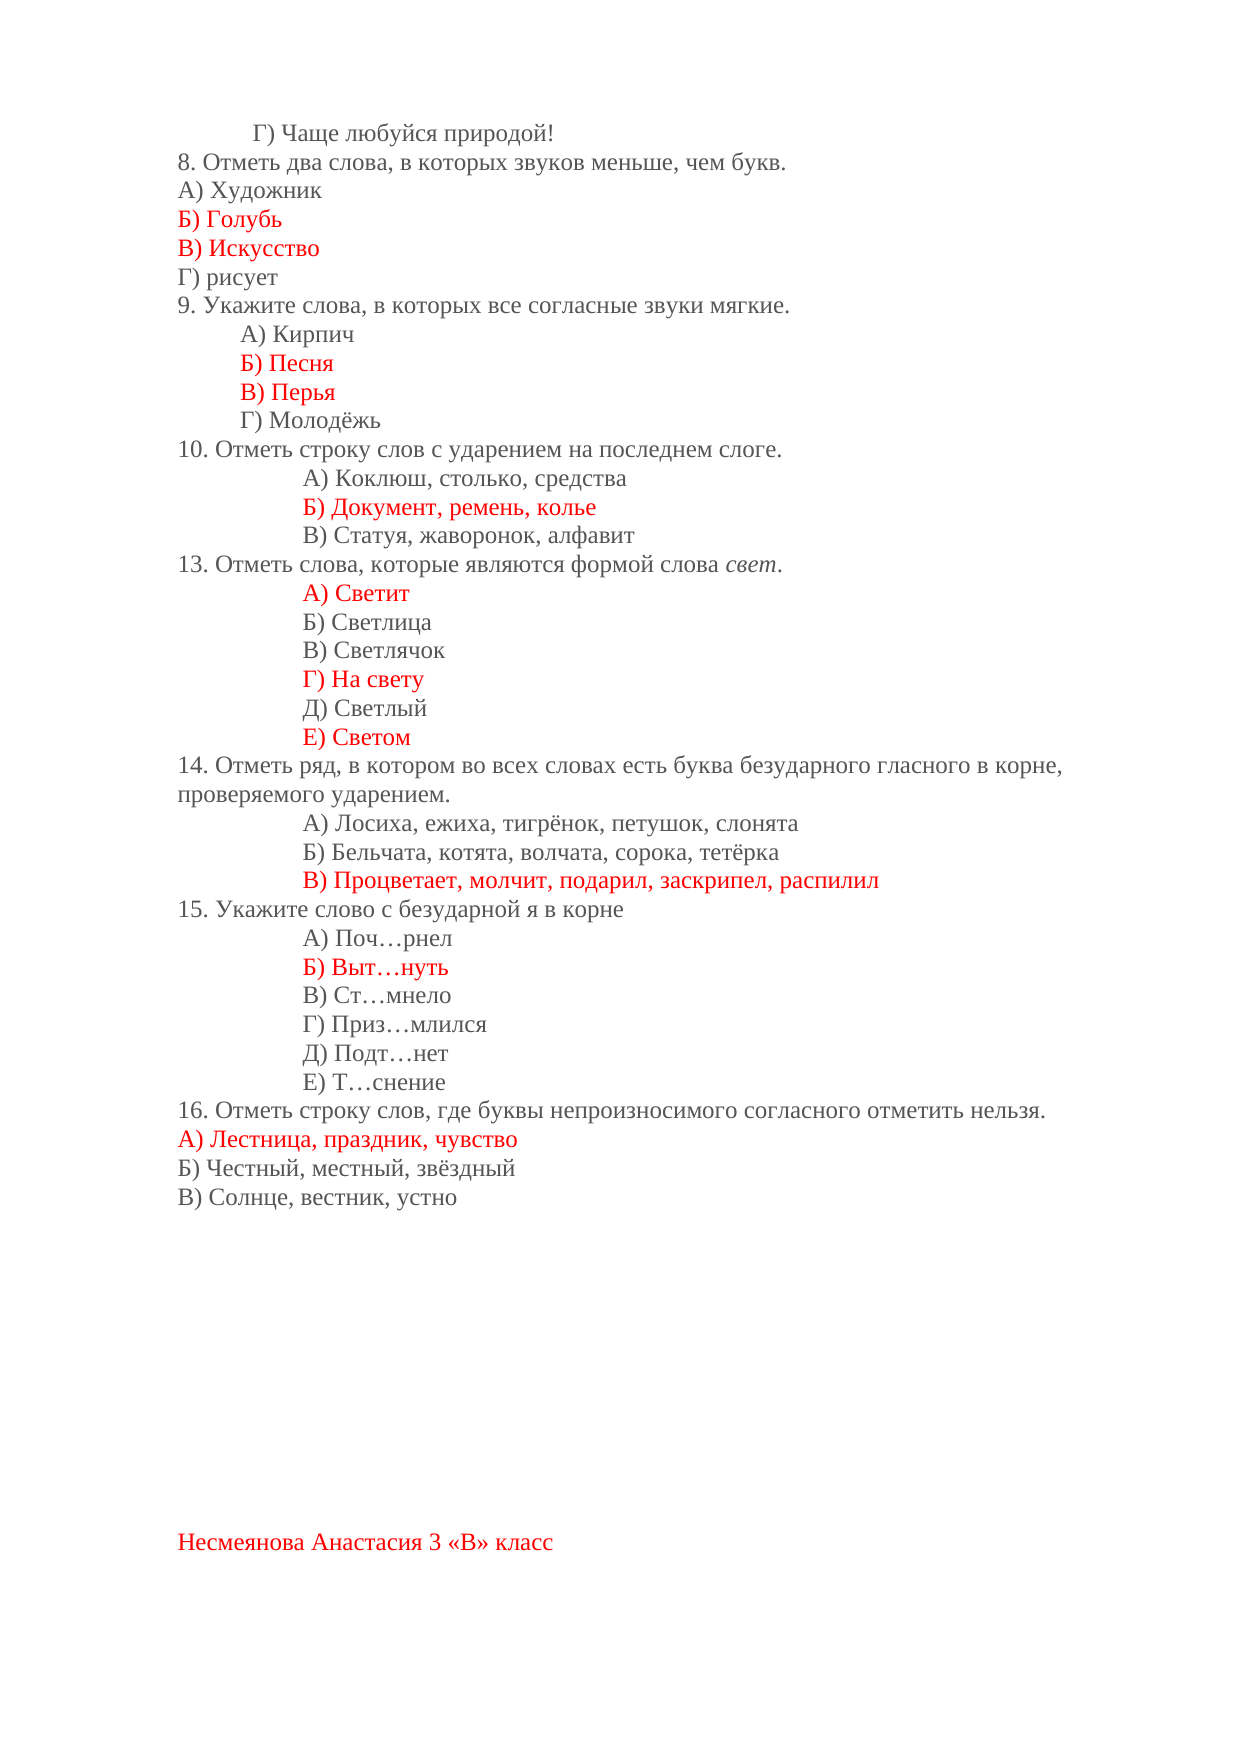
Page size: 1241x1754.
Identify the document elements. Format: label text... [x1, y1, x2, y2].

text Г) рисует [177, 262, 1152, 291]
text В) Солнце, вестник, устно [177, 1182, 1152, 1211]
text Д) Светлый [302, 693, 1152, 722]
text А) Художник [177, 176, 1152, 204]
text 13. Отметь слова, которые являются формой слова свет. [177, 549, 1152, 578]
text А) Поч…рнел [302, 923, 1152, 952]
text А) Кирпич [240, 319, 1152, 348]
text 16. Отметь строку слов, где буквы непроизносимого согласного отметить нельзя. [177, 1096, 1152, 1124]
text Д) Подт…нет [302, 1038, 1152, 1067]
text 15. Укажите слово с безударной я в корне [177, 894, 1152, 923]
text 9. Укажите слова, в которых все согласные звуки мягкие. [177, 291, 1152, 319]
text Б) Документ, ремень, колье [302, 492, 1152, 521]
text В) Перья [240, 377, 1152, 406]
text Несмеянова Анастасия 3 «В» класс [177, 1527, 1152, 1556]
text А) Светит [302, 578, 1152, 607]
text В) Процветает, молчит, подарил, заскрипел, распилил [302, 866, 1152, 894]
text Г) Чаще любуйся природой! [252, 118, 1152, 147]
text А) Лосиха, ежиха, тигрёнок, петушок, слонята [302, 808, 1152, 837]
text Г) Молодёжь [240, 406, 1152, 434]
text В) Светлячок [302, 636, 1152, 664]
text Б) Светлица [302, 607, 1152, 636]
text Б) Песня [240, 348, 1152, 377]
text В) Искусство [177, 233, 1152, 262]
text Б) Бельчата, котята, волчата, сорока, тетёрка [302, 837, 1152, 866]
text А) Коклюш, столько, средства [302, 463, 1152, 492]
text Б) Честный, местный, звёздный [177, 1153, 1152, 1182]
text 10. Отметь строку слов с ударением на последнем слоге. [177, 434, 1152, 463]
text Е) Т…снение [302, 1067, 1152, 1096]
text В) Ст…мнело [302, 981, 1152, 1009]
text 8. Отметь два слова, в которых звуков меньше, чем букв. [177, 147, 1152, 176]
text Г) Приз…млился [302, 1009, 1152, 1038]
text 14. Отметь ряд, в котором во всех словах есть буква безударного гласного в корне, проверяемого ударением. [177, 751, 1152, 808]
text В) Статуя, жаворонок, алфавит [302, 521, 1152, 549]
text Е) Светом [302, 722, 1152, 751]
text Б) Выт…нуть [302, 952, 1152, 981]
text Б) Голубь [177, 204, 1152, 233]
text Г) На свету [302, 664, 1152, 693]
text А) Лестница, праздник, чувство [177, 1124, 1152, 1153]
